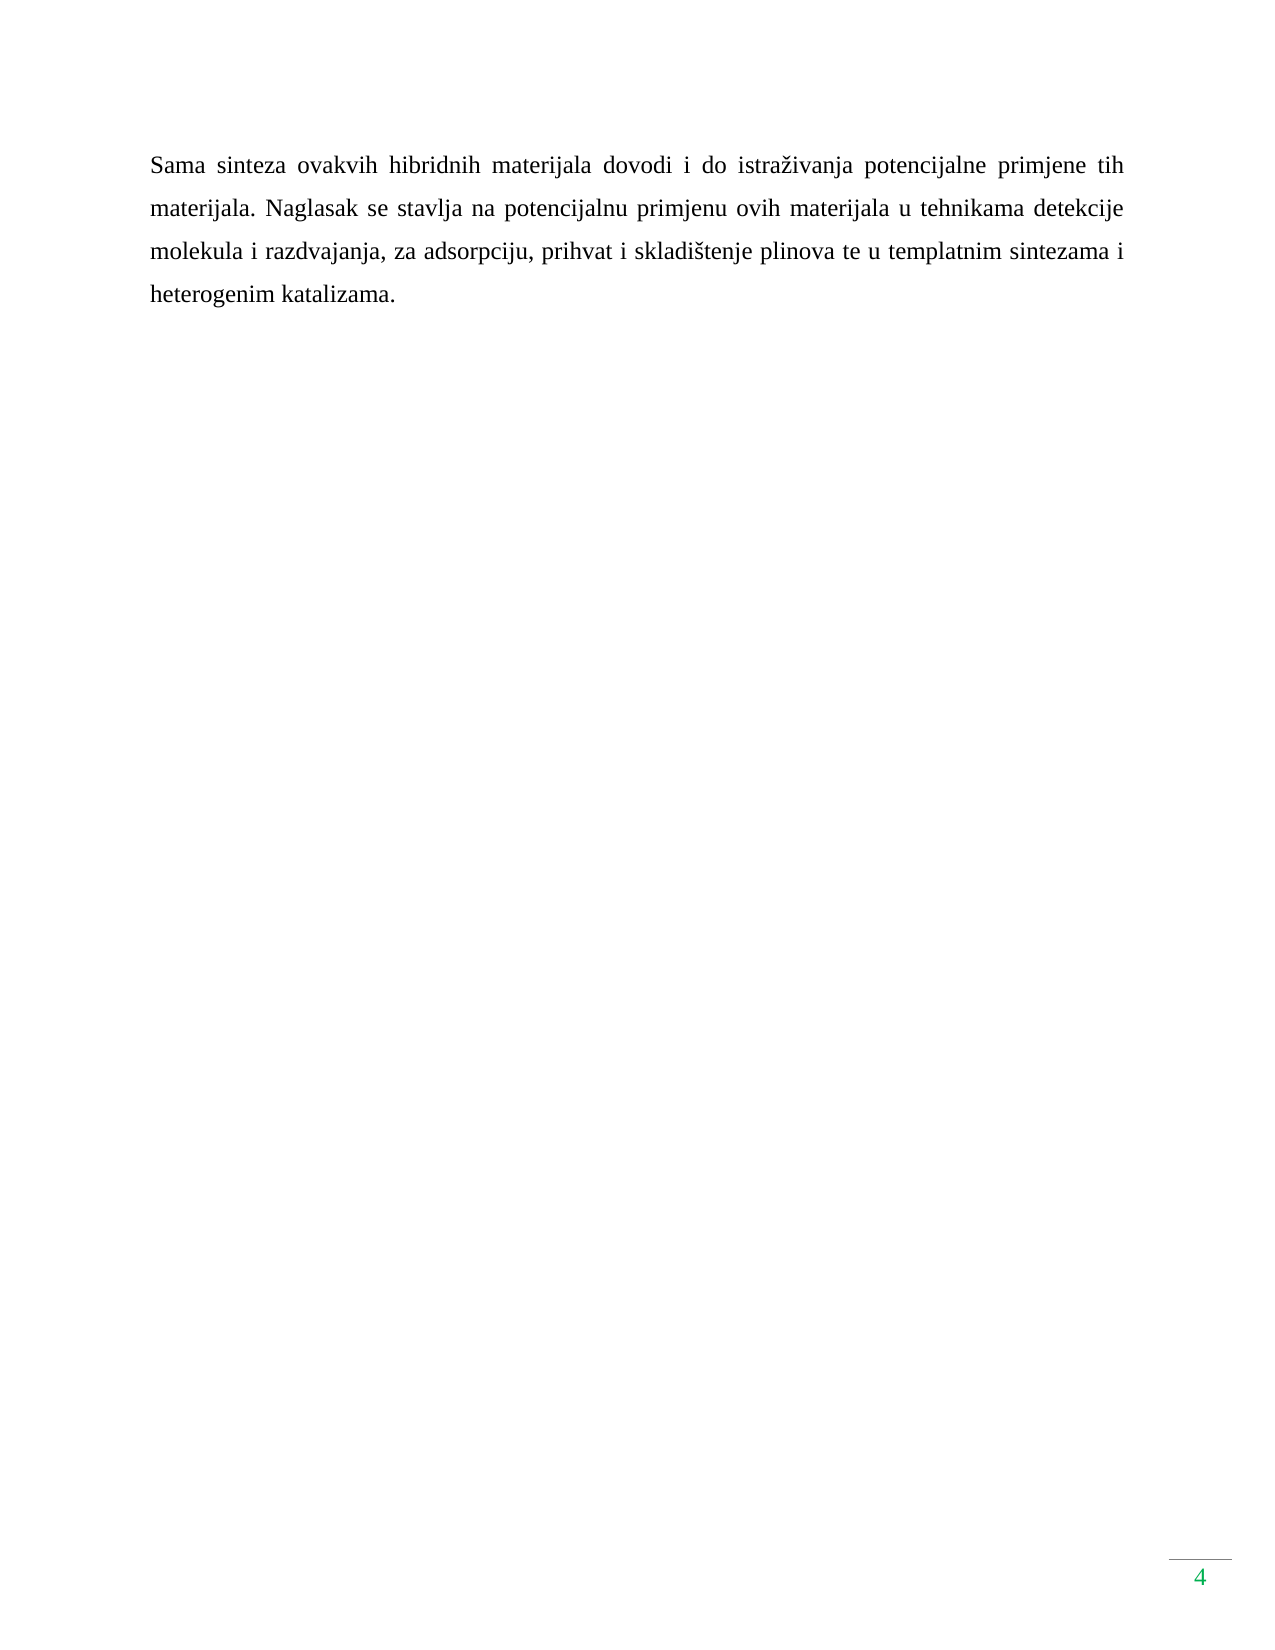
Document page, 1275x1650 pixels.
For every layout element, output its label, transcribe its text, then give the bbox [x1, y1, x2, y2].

text Sama sinteza ovakvih hibridnih materijala dovodi i do istraživanja potencijalne primjene tih materijala. Naglasak se stavlja na potencijalnu primjenu ovih materijala u tehnikama detekcije molekula i razdvajanja, za adsorpciju, prihvat i skladištenje plinova te u templatnim sintezama i heterogenim katalizama. [150, 150, 1125, 308]
